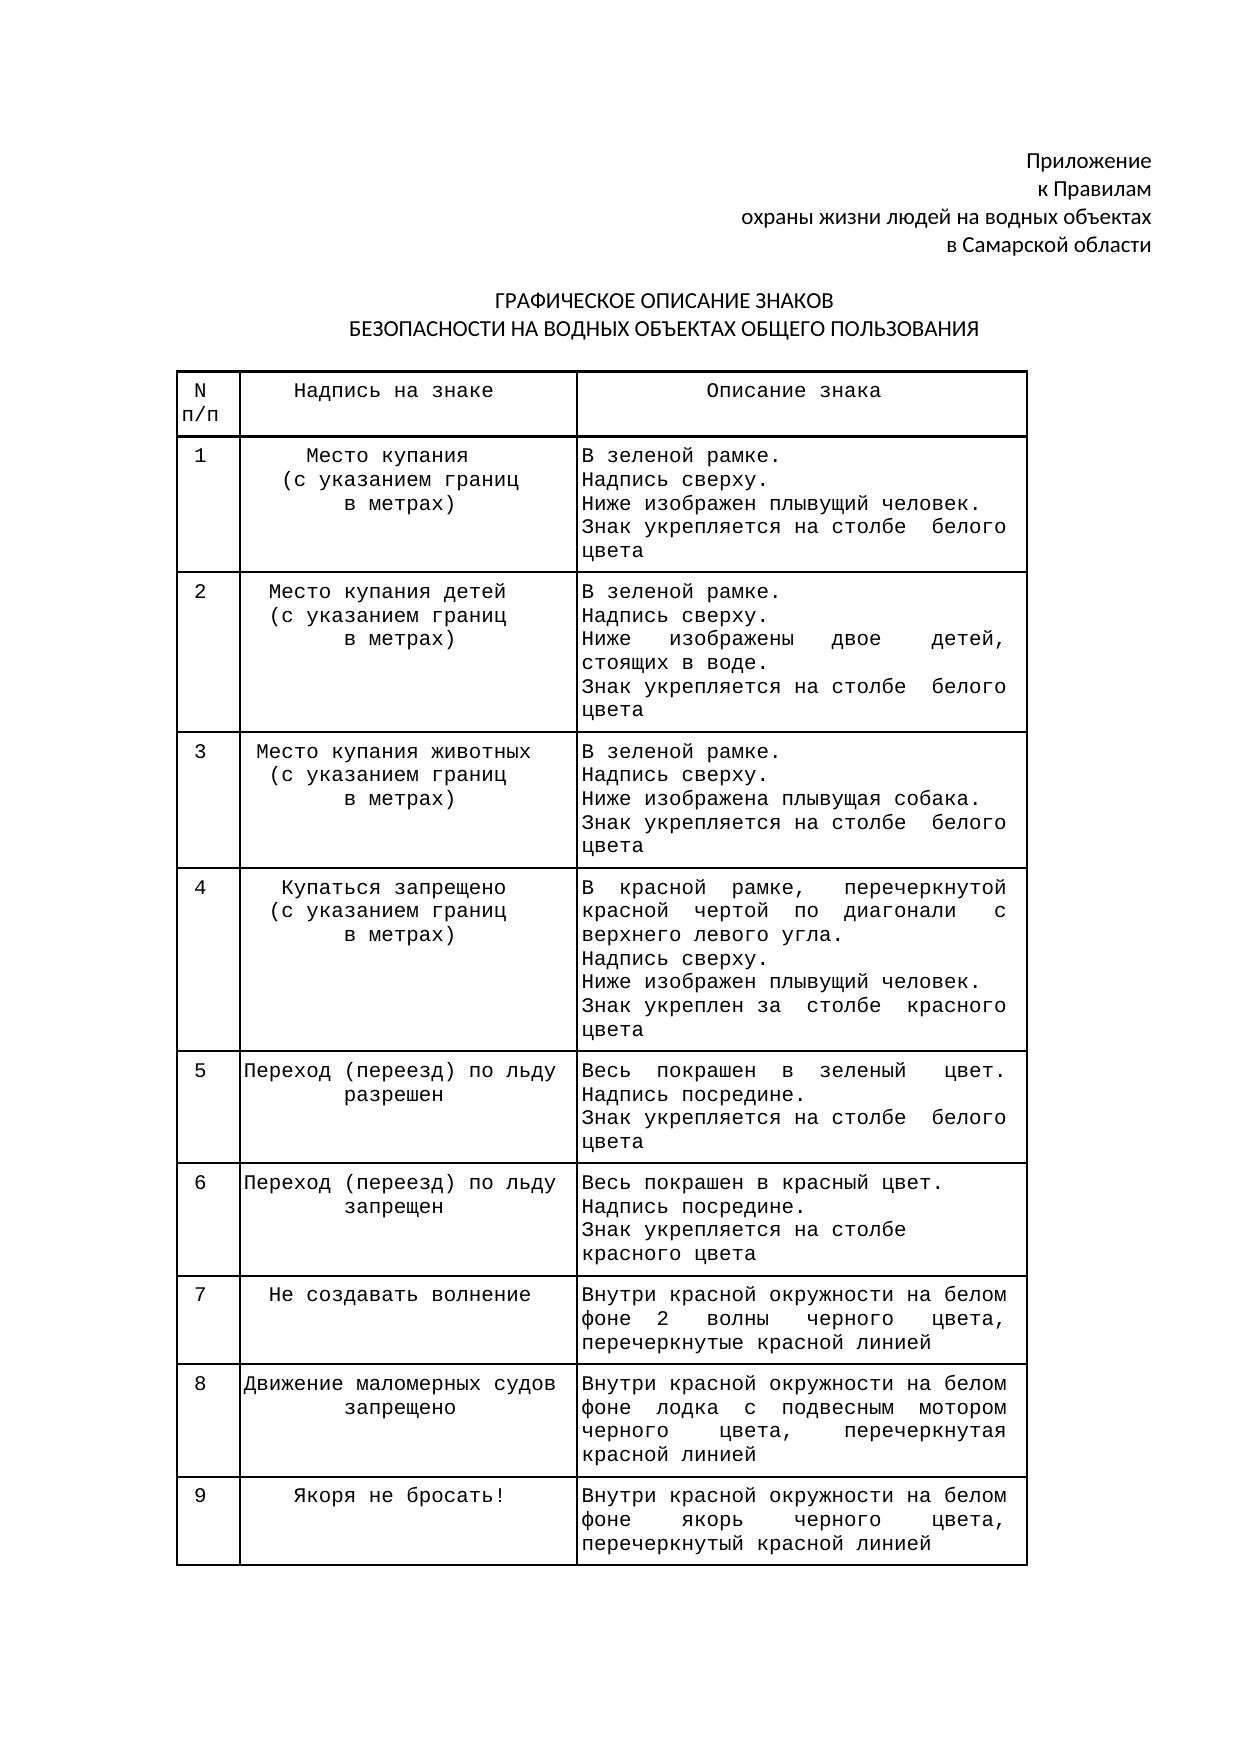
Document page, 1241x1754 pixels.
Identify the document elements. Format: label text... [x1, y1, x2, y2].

table_cell 2 [178, 573, 239, 731]
table_cell Не создавать волнение [241, 1277, 576, 1363]
table_header N п/п [178, 373, 239, 435]
table_cell Движение маломерных судов запрещено [241, 1365, 576, 1476]
table_cell 4 [178, 869, 239, 1050]
table_cell Внутри красной окружности на белом фоне 2 волны черного цвета, перечеркнутые красной линией [578, 1277, 1026, 1363]
table_cell Весь покрашен в красный цвет. Надпись посредине. Знак укрепляется на столбе красного цвета [578, 1164, 1026, 1274]
table_header Надпись на знаке [241, 373, 576, 435]
table_cell 8 [178, 1365, 239, 1476]
text в Самарской области [177, 230, 1152, 258]
table_cell 6 [178, 1164, 239, 1274]
table_cell В зеленой рамке. Надпись сверху. Ниже изображены двое детей, стоящих в воде. Знак укрепляется на столбе белого цвета [578, 573, 1026, 731]
text к Правилам [177, 174, 1152, 202]
text ГРАФИЧЕСКОЕ ОПИСАНИЕ ЗНАКОВ [177, 286, 1152, 314]
text БЕЗОПАСНОСТИ НА ВОДНЫХ ОБЪЕКТАХ ОБЩЕГО ПОЛЬЗОВАНИЯ [177, 314, 1152, 342]
table_cell 3 [178, 733, 239, 867]
table_cell 5 [178, 1052, 239, 1162]
table_cell В зеленой рамке. Надпись сверху. Ниже изображен плывущий человек. Знак укрепляется на столбе белого цвета [578, 438, 1026, 571]
table_cell Внутри красной окружности на белом фоне якорь черного цвета, перечеркнутый красной линией [578, 1478, 1026, 1564]
table_cell Переход (переезд) по льду запрещен [241, 1164, 576, 1274]
table_cell 9 [178, 1478, 239, 1564]
table_header Описание знака [578, 373, 1026, 435]
table_cell В зеленой рамке. Надпись сверху. Ниже изображена плывущая собака. Знак укрепляется на столбе белого цвета [578, 733, 1026, 867]
table_cell Место купания детей (с указанием границ в метрах) [241, 573, 576, 731]
text охраны жизни людей на водных объектах [177, 202, 1152, 230]
table_cell Место купания животных (с указанием границ в метрах) [241, 733, 576, 867]
table_cell 7 [178, 1277, 239, 1363]
table_cell Место купания (с указанием границ в метрах) [241, 438, 576, 571]
table_cell Внутри красной окружности на белом фоне лодка с подвесным мотором черного цвета, перечеркнутая красной линией [578, 1365, 1026, 1476]
text Приложение [177, 146, 1152, 174]
table_cell Весь покрашен в зеленый цвет. Надпись посредине. Знак укрепляется на столбе белого цвета [578, 1052, 1026, 1162]
table_cell В красной рамке, перечеркнутой красной чертой по диагонали с верхнего левого угла. Надпись сверху. Ниже изображен плывущий человек. Знак укреплен за столбе красного цвета [578, 869, 1026, 1050]
table_cell 1 [178, 438, 239, 571]
table_cell Переход (переезд) по льду разрешен [241, 1052, 576, 1162]
table_cell Купаться запрещено (с указанием границ в метрах) [241, 869, 576, 1050]
table_cell Якоря не бросать! [241, 1478, 576, 1564]
